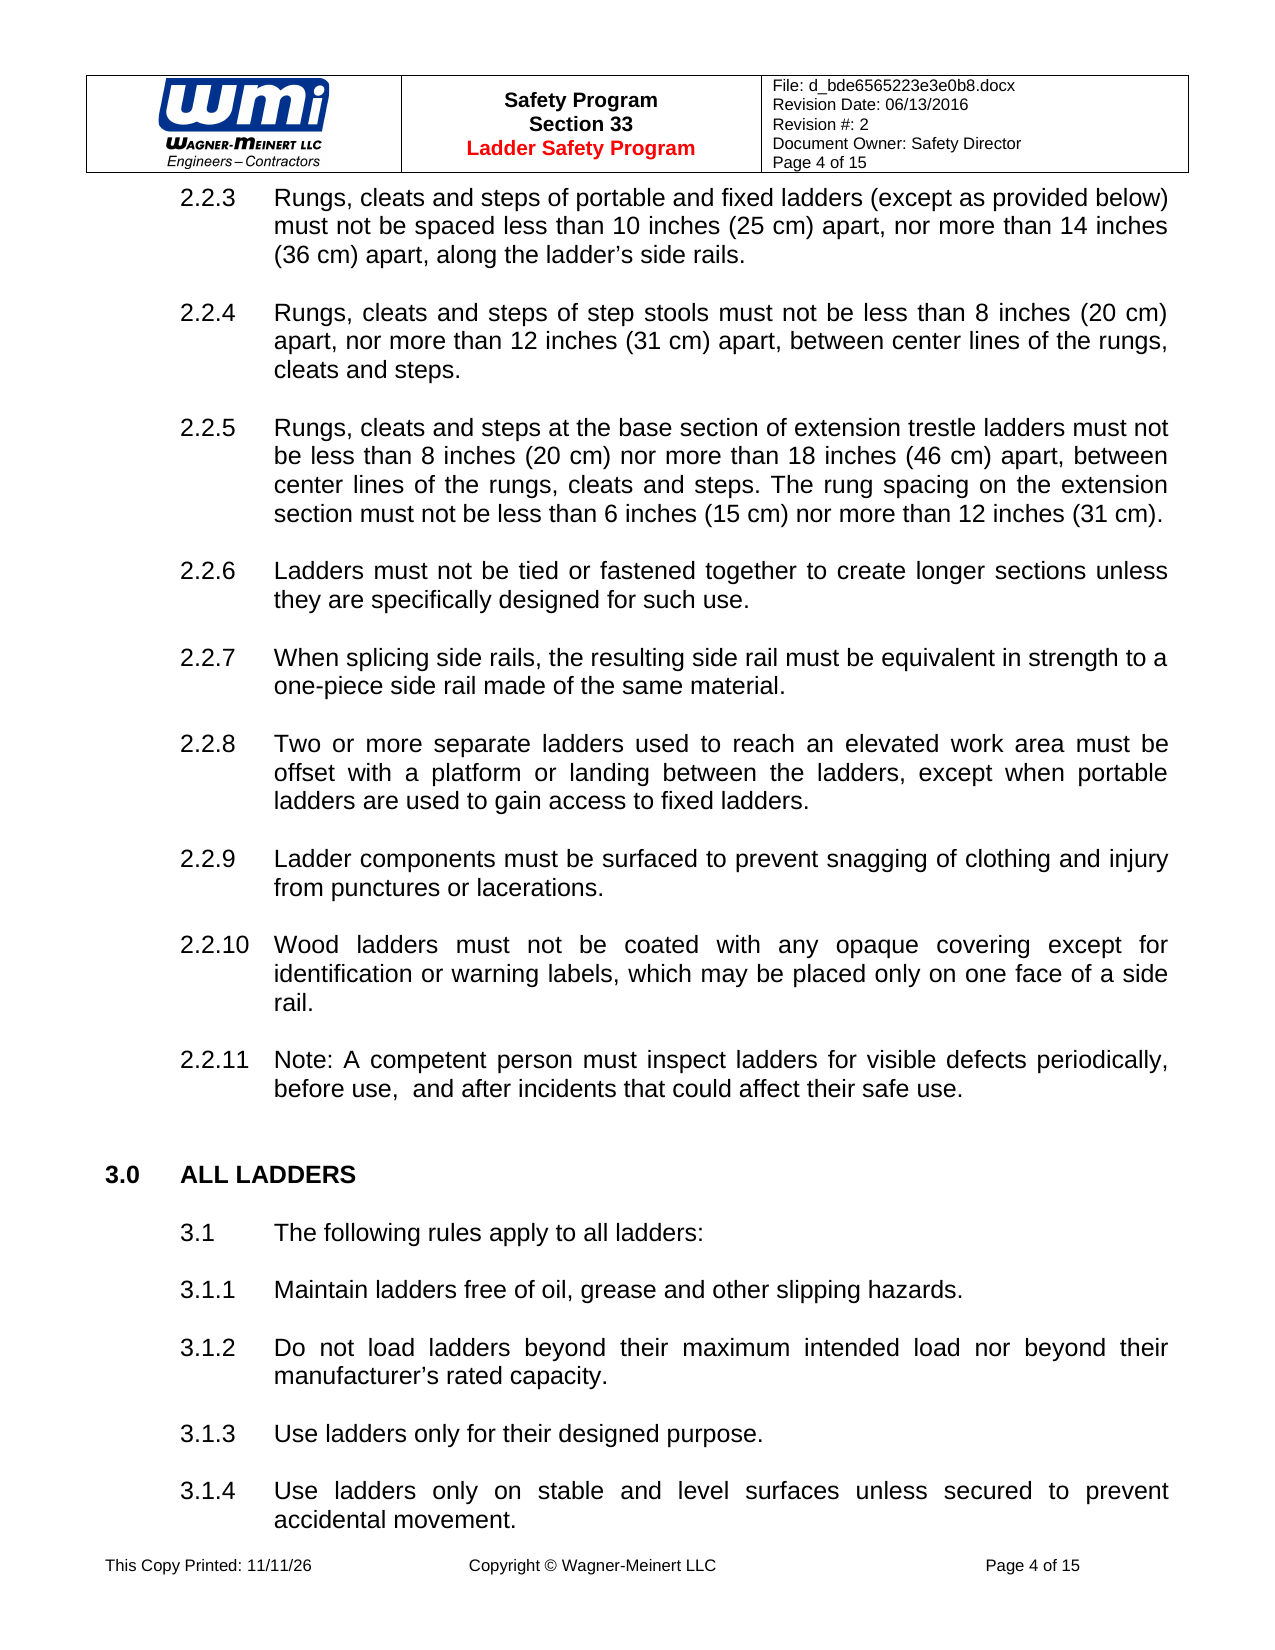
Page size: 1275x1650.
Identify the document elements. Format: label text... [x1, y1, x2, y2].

text 3.1.4 Use ladders only on stable and level surfaces unless secured to prevent accidental movement. [180, 1476, 1170, 1534]
text 2.2.9 Ladder components must be surfaced to prevent snagging of clothing and injury from punctures or lacerations. [180, 844, 1170, 901]
text 3.1.1 Maintain ladders free of oil, grease and other slipping hazards. [180, 1275, 1170, 1304]
text 2.2.11 Note: A competent person must inspect ladders for visible defects periodically, before use, and after incidents that could affect their safe use. [180, 1045, 1170, 1102]
text 2.2.4 Rungs, cleats and steps of step stools must not be less than 8 inches (20 cm) apart, nor more than 12 inches (31 cm) apart, between center lines of the rungs, cleats and steps. [180, 297, 1170, 384]
text 3.1.2 Do not load ladders beyond their maximum intended load nor beyond their manufacturer’s rated capacity. [180, 1332, 1170, 1390]
text 3.1 The following rules apply to all ladders: [180, 1217, 1170, 1246]
text 2.2.7 When splicing side rails, the resulting side rail must be equivalent in strength to a one-piece side rail made of the same material. [180, 642, 1170, 700]
text 2.2.5 Rungs, cleats and steps at the base section of extension trestle ladders must not be less than 8 inches (20 cm) nor more than 18 inches (46 cm) apart, between center lines of the rungs, cleats and steps. The rung spacing on the extension section must not be less than 6 inches (15 cm) nor more than 12 inches (31 cm). [180, 412, 1170, 527]
text 2.2.8 Two or more separate ladders used to reach an elevated work area must be offset with a platform or landing between the ladders, except when portable ladders are used to gain access to fixed ladders. [180, 729, 1170, 815]
text 3.0 ALL LADDERS [105, 1160, 1170, 1189]
text 3.1.3 Use ladders only for their designed purpose. [180, 1419, 1170, 1447]
text 2.2.6 Ladders must not be tied or fastened together to create longer sections unless they are specifically designed for such use. [180, 556, 1170, 614]
text 2.2.3 Rungs, cleats and steps of portable and fixed ladders (except as provided below) must not be spaced less than 10 inches (25 cm) apart, nor more than 14 inches (36 cm) apart, along the ladder’s side rails. [180, 182, 1170, 269]
text 2.2.10 Wood ladders must not be coated with any opaque covering except for identification or warning labels, which may be placed only on one face of a side rail. [180, 930, 1170, 1016]
picture [158, 78, 330, 169]
